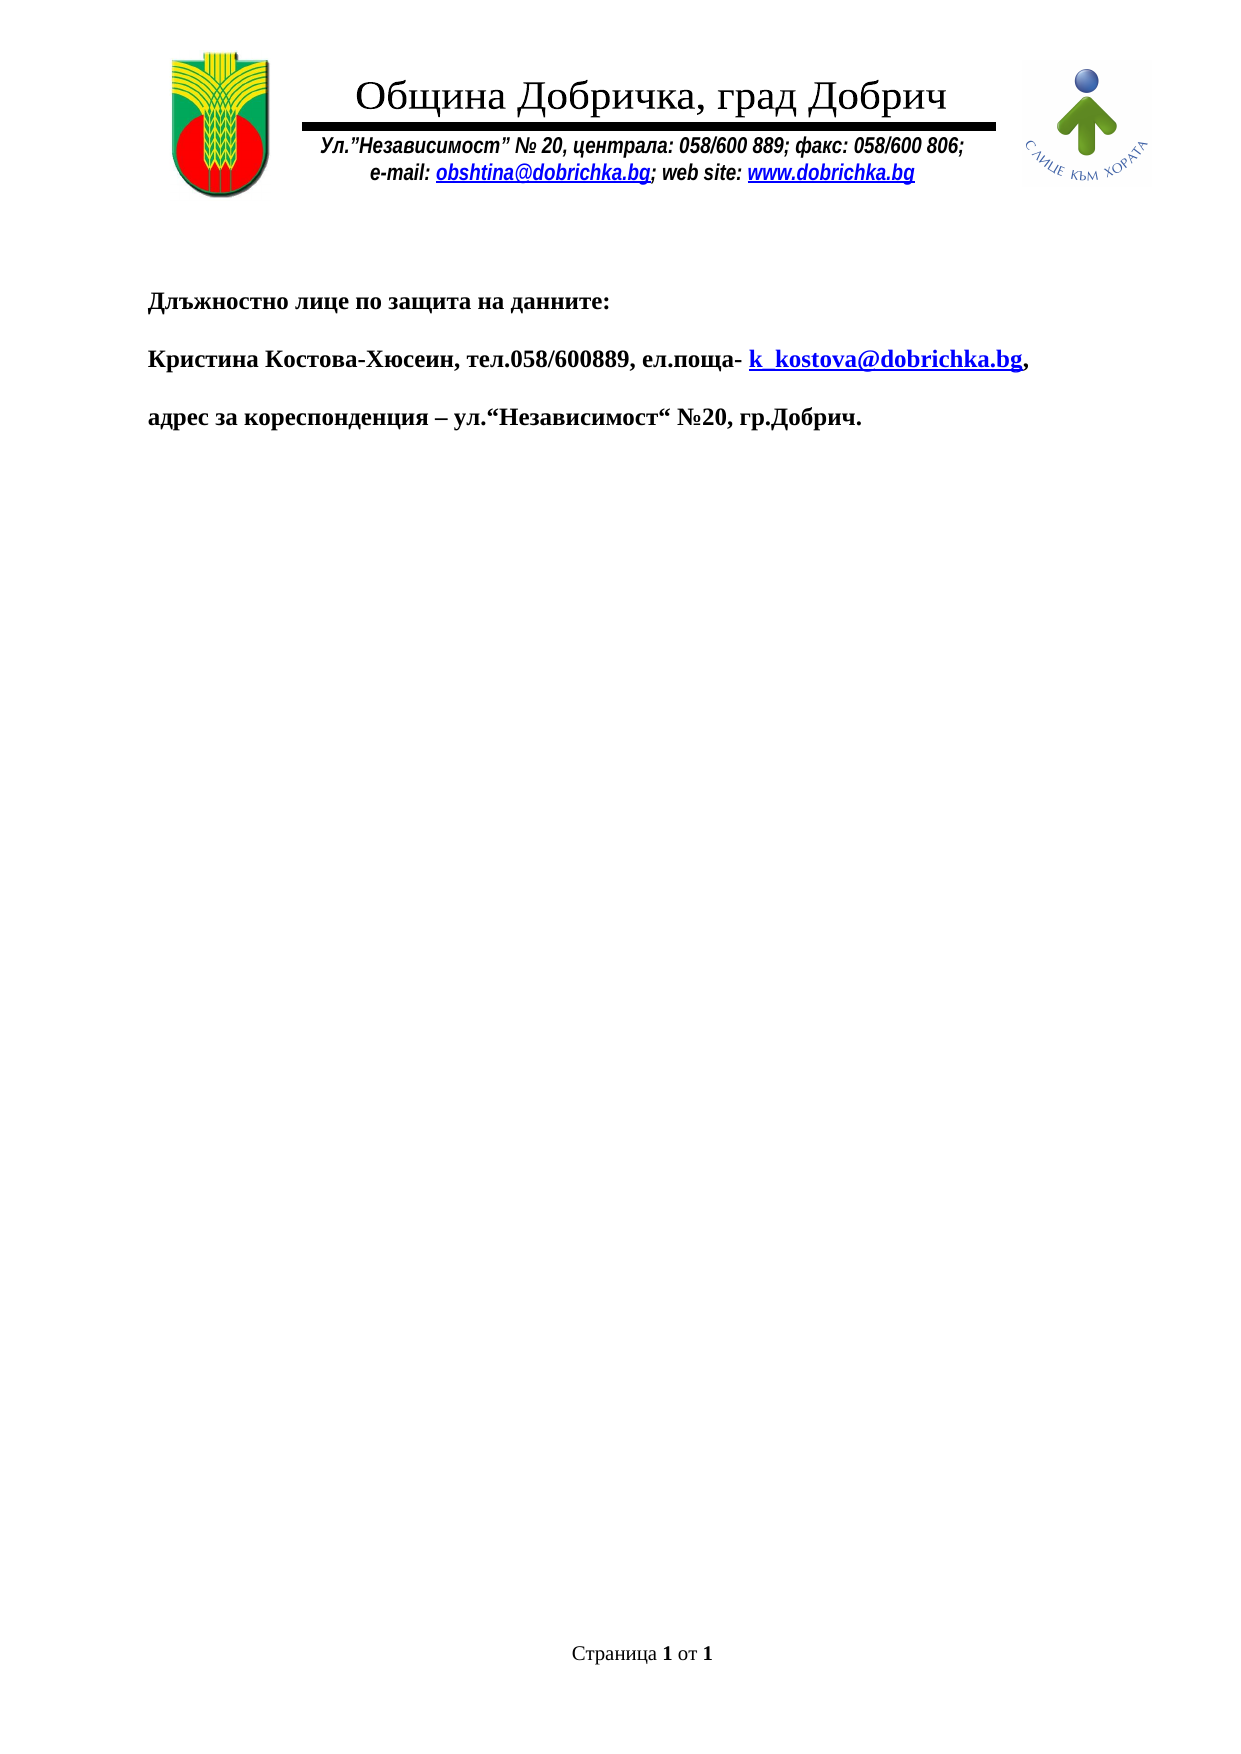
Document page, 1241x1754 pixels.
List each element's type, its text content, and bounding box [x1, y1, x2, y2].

text Кристина Костова-Хюсеин, тел.058/600889, ел.поща- k_kostova@dobrichka.bg, [148, 344, 1137, 373]
picture [169, 50, 272, 201]
text адрес за кореспонденция – ул.“Независимост“ №20, гр.Добрич. [148, 402, 1137, 431]
text Длъжностно лице по защита на данните: [148, 286, 1137, 315]
picture [1021, 60, 1153, 187]
